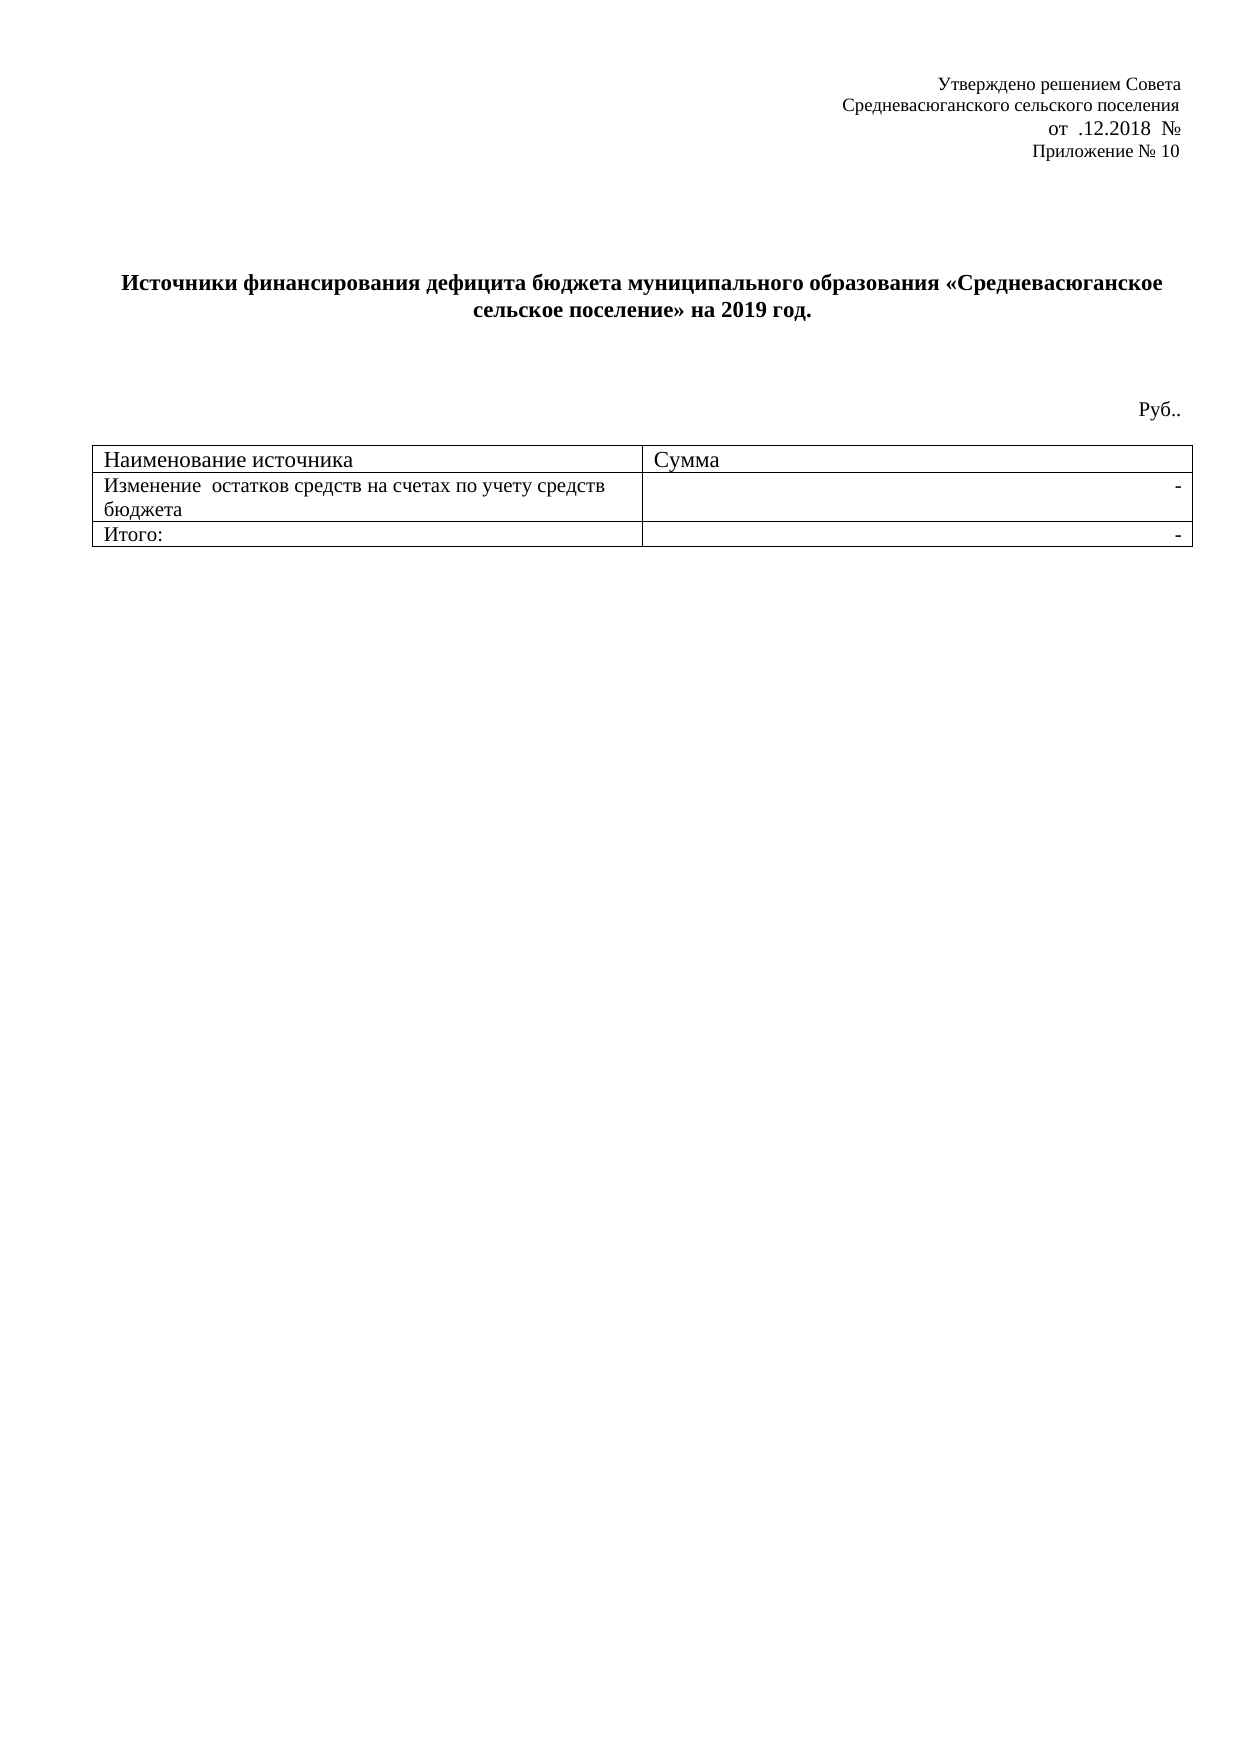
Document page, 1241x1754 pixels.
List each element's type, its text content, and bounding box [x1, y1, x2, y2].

table_cell Изменение остатков средств на счетах по учету средств бюджета [93, 473, 642, 521]
title Утверждено решением Совета [103, 73, 1181, 94]
table_cell - [643, 473, 1192, 521]
table_cell - [643, 522, 1192, 546]
title Руб.. [74, 396, 1181, 421]
title Приложение № 10 [103, 140, 1181, 161]
title Источники финансирования дефицита бюджета муниципального образования «Средневасюганское сельское поселение» на 2019 год. [103, 269, 1181, 322]
table_header Наименование источника [93, 446, 642, 472]
title Средневасюганского сельского поселения [103, 94, 1181, 116]
table_cell Итого: [93, 522, 642, 546]
table_header Сумма [643, 446, 1192, 472]
title от .12.2018 № [103, 116, 1181, 140]
